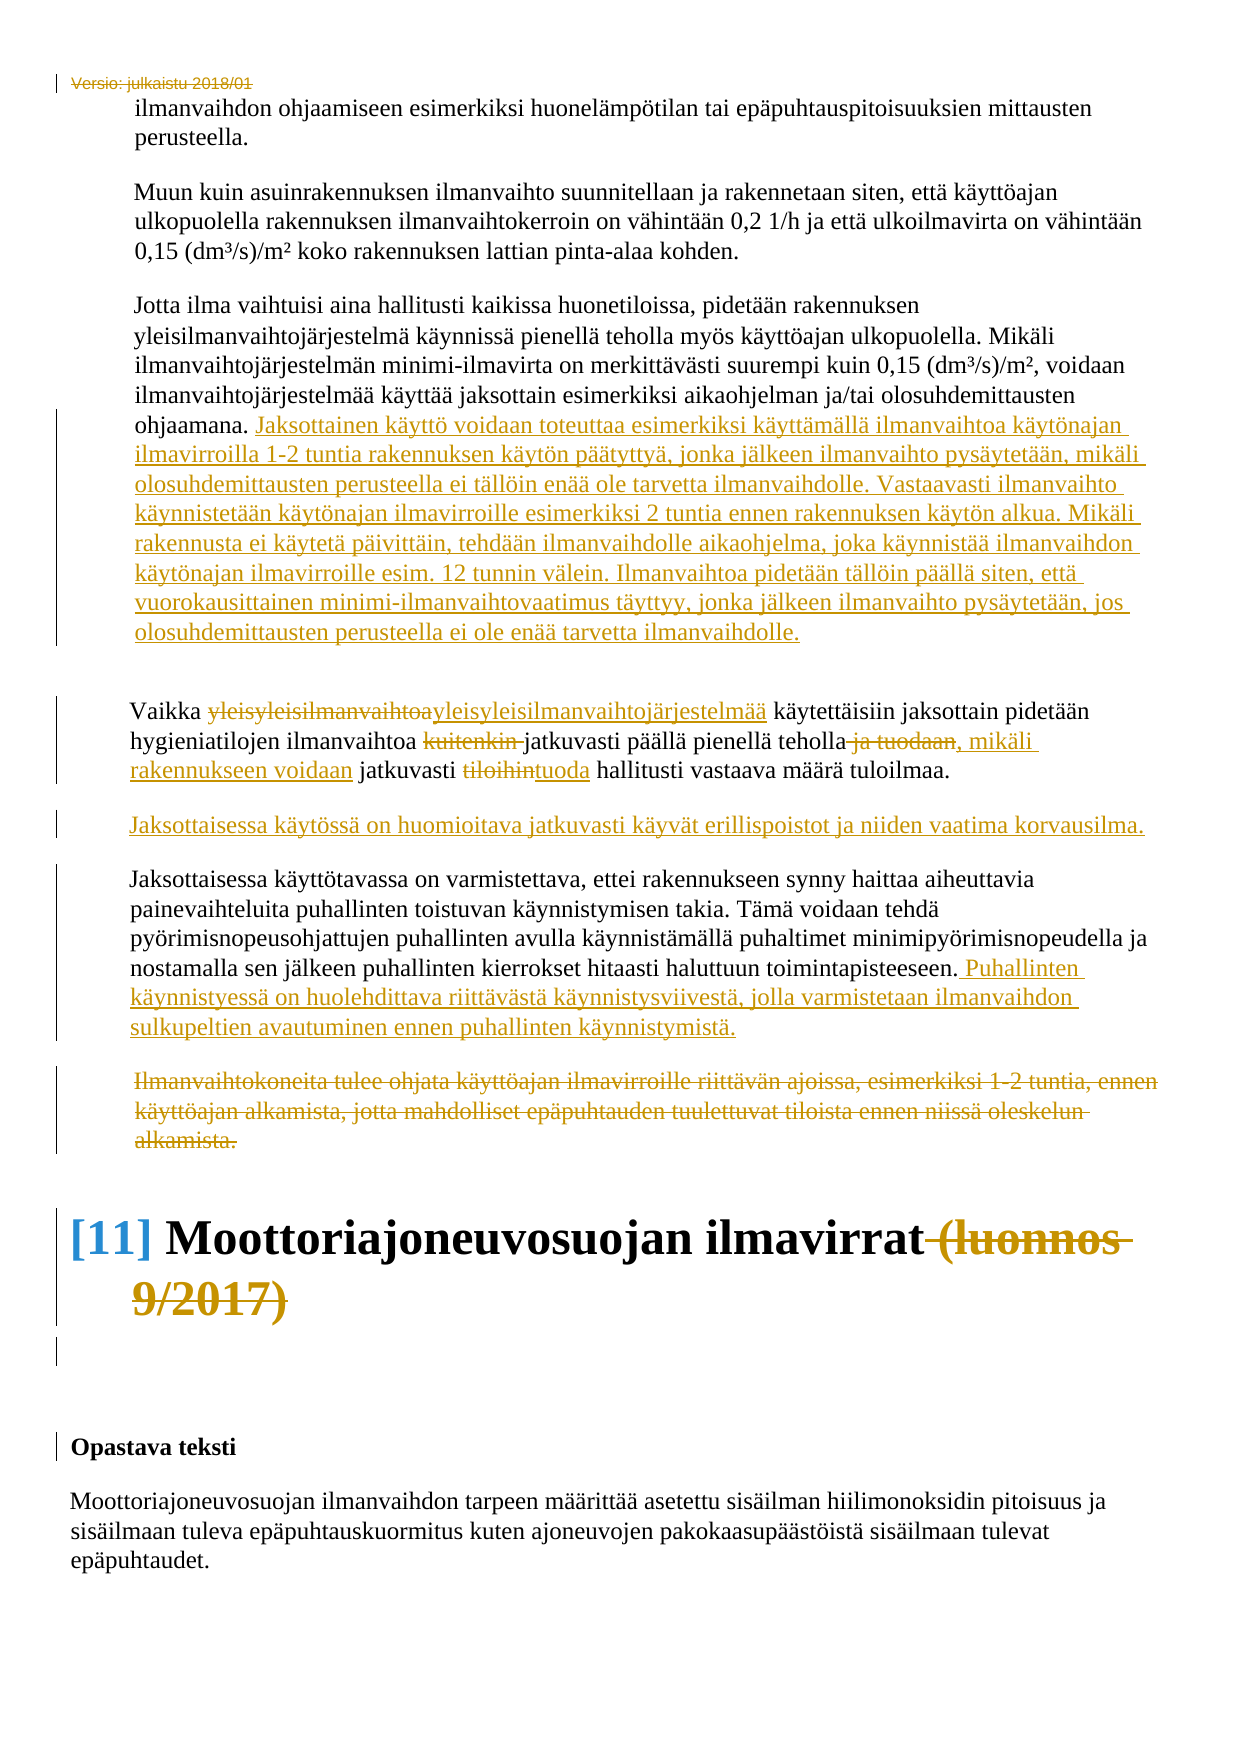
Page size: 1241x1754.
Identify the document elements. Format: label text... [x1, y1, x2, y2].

text Muun kuin asuinrakennuksen ilmanvaihto suunnitellaan ja rakennetaan siten, että käyttöajan ulkopuolella rakennuksen ilmanvaihtokerroin on vähintään 0,2 1/h ja että ulkoilmavirta on vähintään 0,15 (dm³/s)/m² koko rakennuksen lattian pinta-alaa kohden. [133, 177, 1163, 265]
subtitle Moottoriajoneuvosuojan ilmavirrat [69, 1208, 1215, 1326]
text Vaikka käytettäisiin jaksottain pidetään hygieniatilojen ilmanvaihtoa jatkuvasti päällä pienellä teholla jatkuvasti hallitusti vastaava määrä tuloilmaa. [129, 696, 1163, 784]
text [133, 93, 1163, 151]
text Moottoriajoneuvosuojan ilmanvaihdon tarpeen määrittää asetettu sisäilman hiilimonoksidin pitoisuus ja sisäilmaan tuleva epäpuhtauskuormitus kuten ajoneuvojen pakokaasupäästöistä sisäilmaan tulevat epäpuhtaudet. [69, 1486, 1163, 1574]
text yleisilmanvaihtojärjestelmä käynnissä pienellä teholla myös käyttöajan ulkopuolella. Mikäli ilmanvaihtojärjestelmän minimi-ilmavirta on merkittävästi suurempi kuin 0,15 (dm³/s)/m², voidaan ilmanvaihtojärjestelmää käyttää jaksottain esimerkiksi aikaohjelman ja/tai olosuhdemittausten ohjaamana. [133, 321, 1163, 646]
subtitle Opastava teksti [70, 1432, 1240, 1461]
text Jaksottaisessa käyttötavassa on varmistettava, ettei rakennukseen synny haittaa aiheuttavia painevaihteluita puhallinten toistuvan käynnistymisen takia. Tämä voidaan tehdä pyörimisnopeusohjattujen puhallinten avulla käynnistämällä puhaltimet minimipyörimisnopeudella ja nostamalla sen jälkeen puhallinten kierrokset hitaasti haluttuun toimintapisteeseen. [129, 864, 1163, 1041]
text Jotta ilma vaihtuisi aina hallitusti kaikissa huonetiloissa, pidetään rakennuksen [133, 290, 1163, 319]
